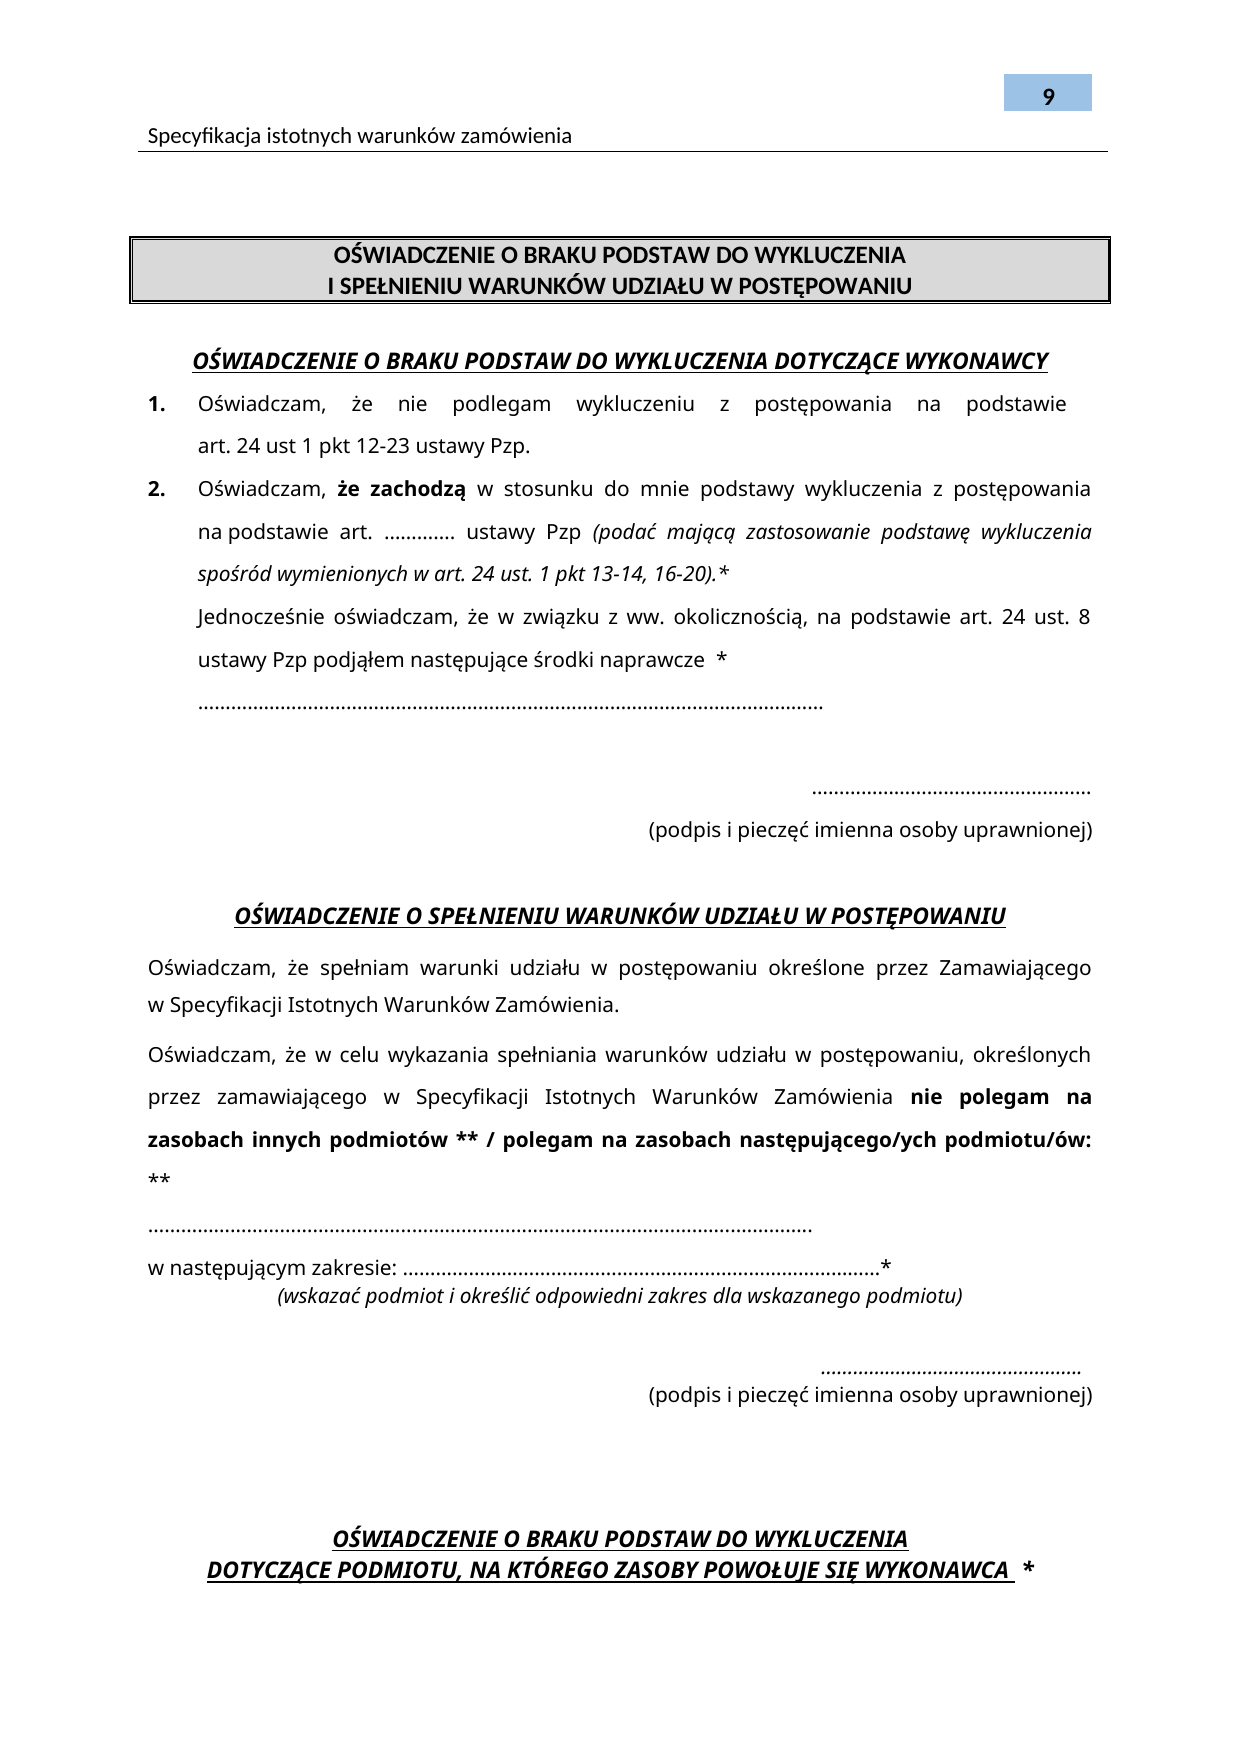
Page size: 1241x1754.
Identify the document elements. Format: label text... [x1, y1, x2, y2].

list Oświadczam, że zachodzą w stosunku do mnie podstawy wykluczenia z postępowania na podstawie art. …………. ustawy Pzp (podać mającą zastosowanie podstawę wykluczenia spośród wymienionych w art. 24 ust. 1 pkt 13-14, 16-20).* [148, 474, 1092, 588]
text OŚWIADCZENIE O BRAKU PODSTAW DO WYKLUCZENIA DOTYCZĄCE WYKONAWCY [148, 345, 1092, 377]
text OŚWIADCZENIE O BRAKU PODSTAW DO WYKLUCZENIA [148, 1523, 1092, 1554]
text ………………………………………...…………………………………………………..………….. [148, 1210, 1092, 1238]
text Jednocześnie oświadczam, że w związku z ww. okolicznością, na podstawie art. 24 ust. 8 ustawy Pzp podjąłem następujące środki naprawcze * [198, 602, 1092, 673]
text OŚWIADCZENIE O SPEŁNIENIU WARUNKÓW UDZIAŁU W POSTĘPOWANIU [148, 900, 1092, 932]
list Oświadczam, że nie podlegam wykluczeniu z postępowania na podstawie art. 24 ust 1 pkt 12-23 ustawy Pzp. [148, 389, 1092, 460]
text (podpis i pieczęć imienna osoby uprawnionej) [198, 815, 1092, 843]
text Oświadczam, że spełniam warunki udziału w postępowaniu określone przez Zamawiającego w Specyfikacji Istotnych Warunków Zamówienia. [148, 953, 1092, 1019]
text DOTYCZĄCE PODMIOTU, NA KTÓREGO ZASOBY POWOŁUJE SIĘ WYKONAWCA * [148, 1554, 1092, 1586]
table_header OŚWIADCZENIE O BRAKU PODSTAW DO WYKLUCZENIA I SPEŁNIENIU WARUNKÓW UDZIAŁU W POSTĘPOWANIU [133, 240, 1108, 300]
text …………………………………………… [738, 772, 1092, 801]
text (podpis i pieczęć imienna osoby uprawnionej) [198, 1381, 1092, 1409]
text w następującym zakresie: ……………………………………………………………………………* [148, 1253, 1092, 1281]
text …………………………………………………………………………………………………… [198, 687, 1092, 716]
text (wskazać podmiot i określić odpowiedni zakres dla wskazanego podmiotu) [148, 1281, 1092, 1309]
text …………………………………………. [738, 1352, 1092, 1381]
text Oświadczam, że w celu wykazania spełniania warunków udziału w postępowaniu, określonych przez zamawiającego w Specyfikacji Istotnych Warunków Zamówienia nie polegam na zasobach innych podmiotów ** / polegam na zasobach następującego/ych podmiotu/ów: ** [148, 1040, 1092, 1196]
